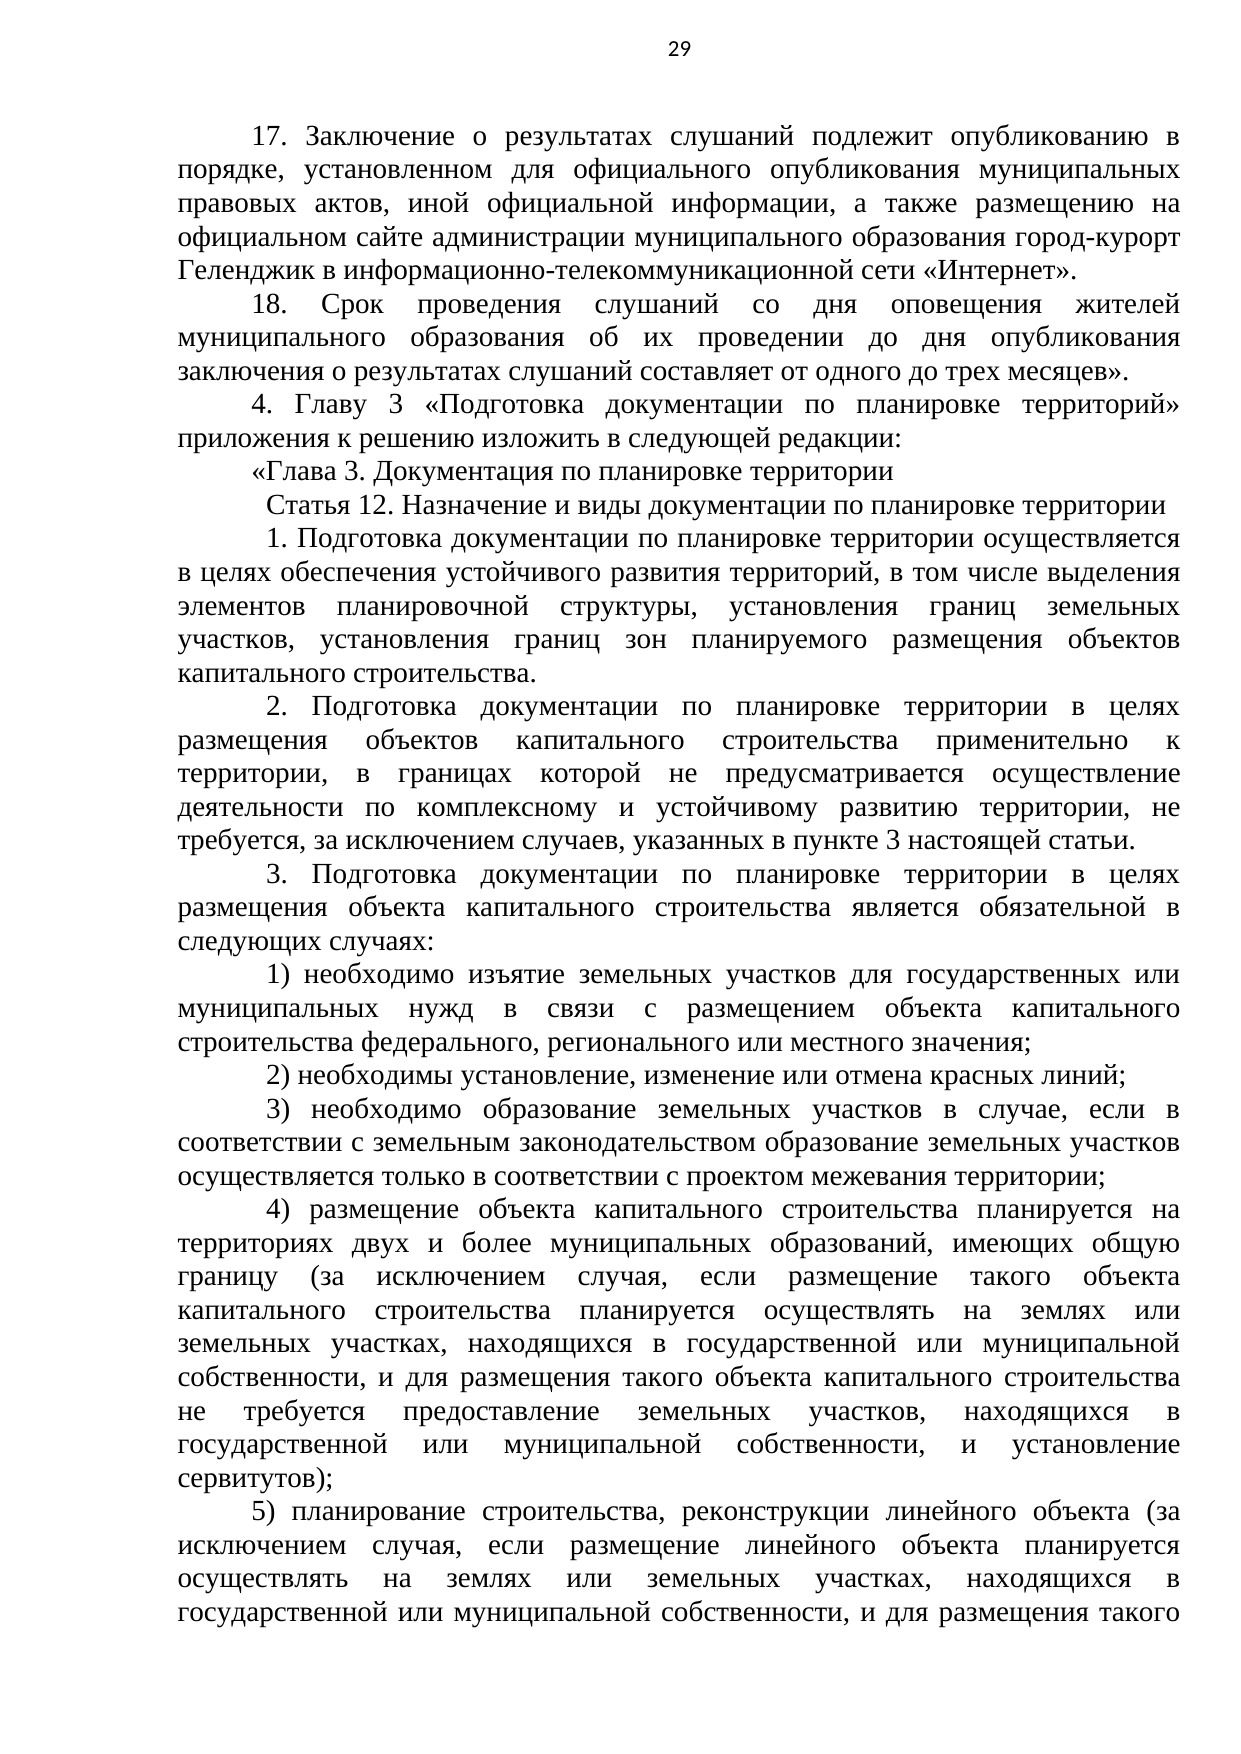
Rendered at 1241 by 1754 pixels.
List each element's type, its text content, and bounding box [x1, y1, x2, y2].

text Статья 12. Назначение и виды документации по планировке территории [177, 487, 1181, 521]
text 1) необходимо изъятие земельных участков для государственных или муниципальных нужд в связи с размещением объекта капитального строительства федерального, регионального или местного значения; [177, 957, 1181, 1057]
text 2. Подготовка документации по планировке территории в целях размещения объектов капитального строительства применительно к территории, в границах которой не предусматривается осуществление деятельности по комплексному и устойчивому развитию территории, не требуется, за исключением случаев, указанных в пункте 3 настоящей статьи. [177, 688, 1181, 856]
text 18. Срок проведения слушаний со дня оповещения жителей муниципального образования об их проведении до дня опубликования заключения о результатах слушаний составляет от одного до трех месяцев». [177, 286, 1181, 386]
text 4. Главу 3 «Подготовка документации по планировке территорий» приложения к решению изложить в следующей редакции: [177, 386, 1181, 453]
text 17. Заключение о результатах слушаний подлежит опубликованию в порядке, установленном для официального опубликования муниципальных правовых актов, иной официальной информации, а также размещению на официальном сайте администрации муниципального образования город-курорт Геленджик в информационно-телекоммуникационной сети «Интернет». [177, 118, 1181, 286]
text 2) необходимы установление, изменение или отмена красных линий; [177, 1057, 1181, 1091]
text «Глава 3. Документация по планировке территории [177, 453, 1181, 487]
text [177, 1493, 1181, 1627]
text 4) размещение объекта капитального строительства планируется на территориях двух и более муниципальных образований, имеющих общую границу (за исключением случая, если размещение такого объекта капитального строительства планируется осуществлять на землях или земельных участках, находящихся в государственной или муниципальной собственности, и для размещения такого объекта капитального строительства не требуется предоставление земельных участков, находящихся в государственной или муниципальной собственности, и установление сервитутов); [177, 1191, 1181, 1493]
text 1. Подготовка документации по планировке территории осуществляется в целях обеспечения устойчивого развития территорий, в том числе выделения элементов планировочной структуры, установления границ земельных участков, установления границ зон планируемого размещения объектов капитального строительства. [177, 521, 1181, 688]
text 3) необходимо образование земельных участков в случае, если в соответствии с земельным законодательством образование земельных участков осуществляется только в соответствии с проектом межевания территории; [177, 1091, 1181, 1191]
text 3. Подготовка документации по планировке территории в целях размещения объекта капитального строительства является обязательной в следующих случаях: [177, 856, 1181, 957]
